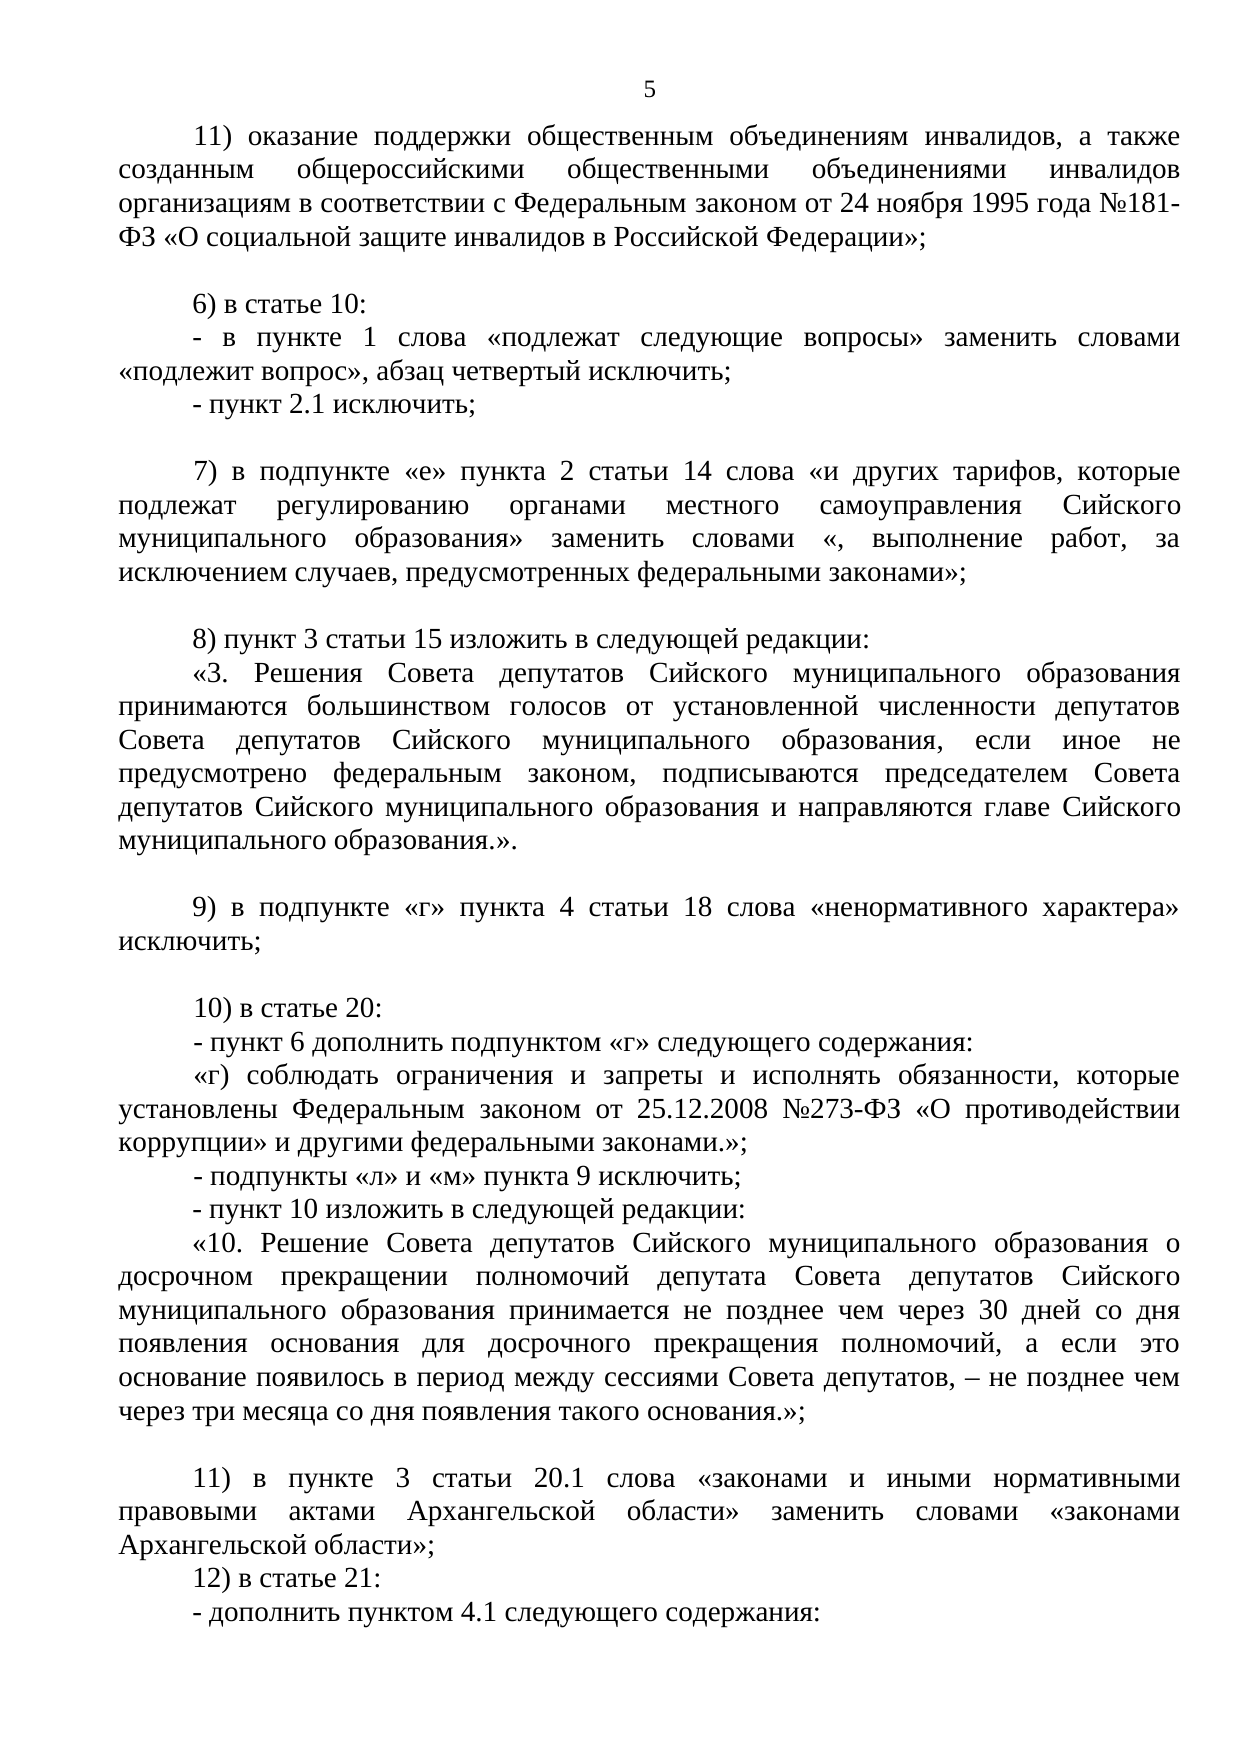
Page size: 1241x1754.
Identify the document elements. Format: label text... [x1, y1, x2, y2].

text - пункт 2.1 исключить; [118, 386, 1181, 420]
text «г) соблюдать ограничения и запреты и исполнять обязанности, которые установлены Федеральным законом от 25.12.2008 №273-ФЗ «О противодействии коррупции» и другими федеральными законами.»; [118, 1057, 1181, 1158]
text - подпункты «л» и «м» пункта 9 исключить; [118, 1158, 1181, 1191]
text - дополнить пунктом 4.1 следующего содержания: [118, 1594, 1181, 1627]
text «3. Решения Совета депутатов Сийского муниципального образования принимаются большинством голосов от установленной численности депутатов Совета депутатов Сийского муниципального образования, если иное не предусмотрено федеральным законом, подписываются председателем Совета депутатов Сийского муниципального образования и направляются главе Сийского муниципального образования.». [118, 655, 1181, 856]
text 7) в подпункте «е» пункта 2 статьи 14 слова «и других тарифов, которые подлежат регулированию органами местного самоуправления Сийского муниципального образования» заменить словами «, выполнение работ, за исключением случаев, предусмотренных федеральными законами»; [118, 453, 1181, 588]
text - пункт 10 изложить в следующей редакции: [118, 1191, 1181, 1225]
text 9) в подпункте «г» пункта 4 статьи 18 слова «ненормативного характера» исключить; [118, 889, 1181, 957]
text «10. Решение Совета депутатов Сийского муниципального образования о досрочном прекращении полномочий депутата Совета депутатов Сийского муниципального образования принимается не позднее чем через 30 дней со дня появления основания для досрочного прекращения полномочий, а если это основание появилось в период между сессиями Совета депутатов, – не позднее чем через три месяца со дня появления такого основания.»; [118, 1225, 1181, 1426]
text 12) в статье 21: [118, 1560, 1181, 1594]
text 11) оказание поддержки общественным объединениям инвалидов, а также созданным общероссийскими общественными объединениями инвалидов организациям в соответствии с Федеральным законом от 24 ноября 1995 года №181-ФЗ «О социальной защите инвалидов в Российской Федерации»; [118, 118, 1181, 252]
text 6) в статье 10: [118, 286, 1181, 319]
text - пункт 6 дополнить подпунктом «г» следующего содержания: [118, 1024, 1181, 1057]
text 10) в статье 20: [118, 990, 1181, 1024]
text - в пункте 1 слова «подлежат следующие вопросы» заменить словами «подлежит вопрос», абзац четвертый исключить; [118, 319, 1181, 386]
text 11) в пункте 3 статьи 20.1 слова «законами и иными нормативными правовыми актами Архангельской области» заменить словами «законами Архангельской области»; [118, 1460, 1181, 1560]
text 8) пункт 3 статьи 15 изложить в следующей редакции: [118, 621, 1181, 655]
